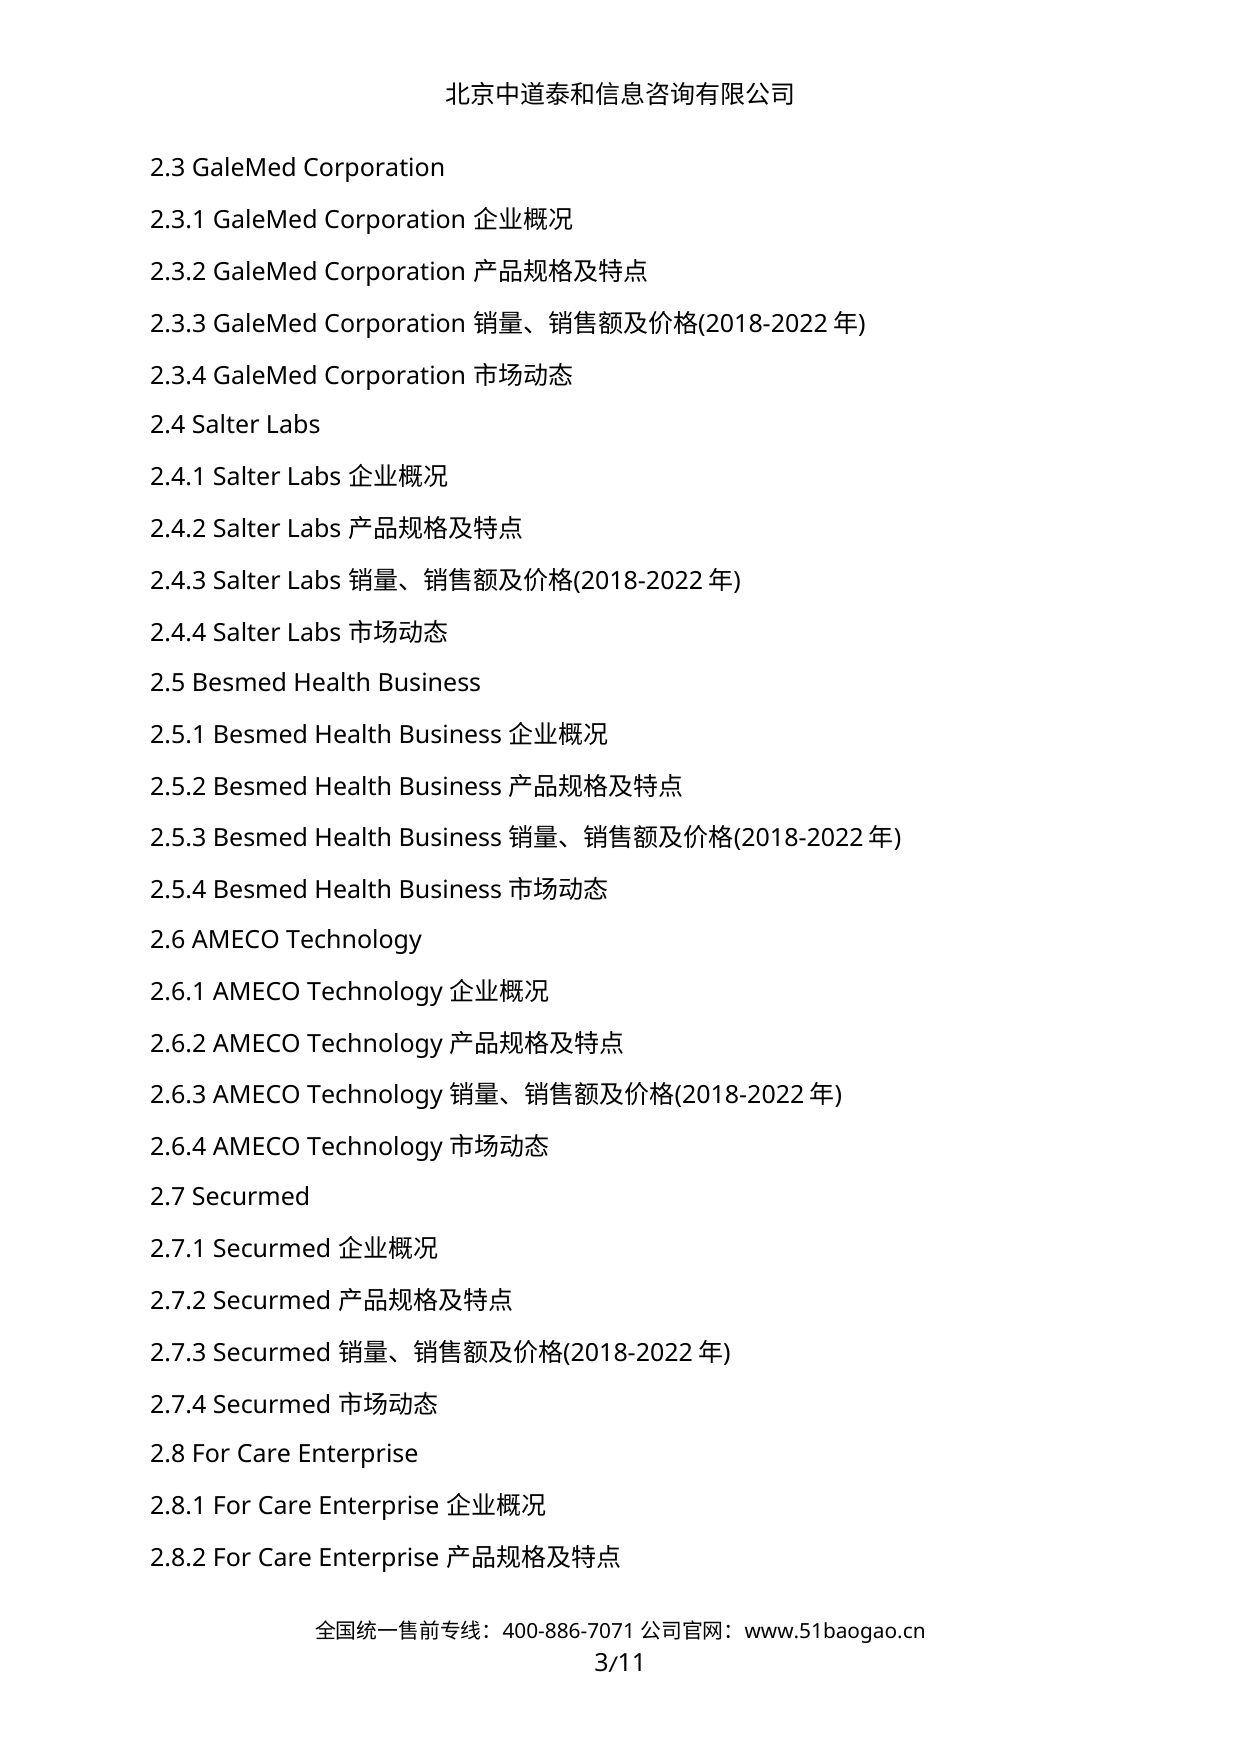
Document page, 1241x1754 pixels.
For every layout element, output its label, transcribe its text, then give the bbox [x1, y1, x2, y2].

text 2.5 Besmed Health Business [150, 664, 1090, 698]
text 2.4.4 Salter Labs 市场动态 [150, 612, 1090, 649]
text 2.7 Securmed [150, 1179, 1090, 1213]
text 2.6.4 AMECO Technology 市场动态 [150, 1127, 1090, 1163]
text 2.6.1 AMECO Technology 企业概况 [150, 971, 1090, 1007]
text 2.4.2 Salter Labs 产品规格及特点 [150, 509, 1090, 545]
text 2.5.1 Besmed Health Business 企业概况 [150, 714, 1090, 750]
text 2.7.1 Securmed 企业概况 [150, 1228, 1090, 1265]
text 2.3 GaleMed Corporation [150, 150, 1090, 184]
text 2.8.2 For Care Enterprise 产品规格及特点 [150, 1537, 1090, 1574]
text 2.5.3 Besmed Health Business 销量、销售额及价格(2018-2022年) [150, 818, 1090, 854]
text 2.5.4 Besmed Health Business 市场动态 [150, 870, 1090, 906]
text 2.6 AMECO Technology [150, 922, 1090, 956]
text 2.3.1 GaleMed Corporation 企业概况 [150, 200, 1090, 236]
text 2.7.3 Securmed 销量、销售额及价格(2018-2022年) [150, 1332, 1090, 1368]
text 2.6.2 AMECO Technology 产品规格及特点 [150, 1023, 1090, 1059]
text 2.3.4 GaleMed Corporation 市场动态 [150, 355, 1090, 392]
text 2.8.1 For Care Enterprise 企业概况 [150, 1486, 1090, 1522]
text 2.7.2 Securmed 产品规格及特点 [150, 1280, 1090, 1317]
text 2.6.3 AMECO Technology 销量、销售额及价格(2018-2022年) [150, 1075, 1090, 1111]
text 2.3.2 GaleMed Corporation 产品规格及特点 [150, 252, 1090, 288]
text 2.4 Salter Labs [150, 407, 1090, 441]
text 2.5.2 Besmed Health Business 产品规格及特点 [150, 766, 1090, 802]
text 2.3.3 GaleMed Corporation 销量、销售额及价格(2018-2022年) [150, 303, 1090, 340]
text 2.4.1 Salter Labs 企业概况 [150, 457, 1090, 493]
text 2.4.3 Salter Labs 销量、销售额及价格(2018-2022年) [150, 561, 1090, 597]
text 2.7.4 Securmed 市场动态 [150, 1384, 1090, 1420]
text 2.8 For Care Enterprise [150, 1436, 1090, 1470]
